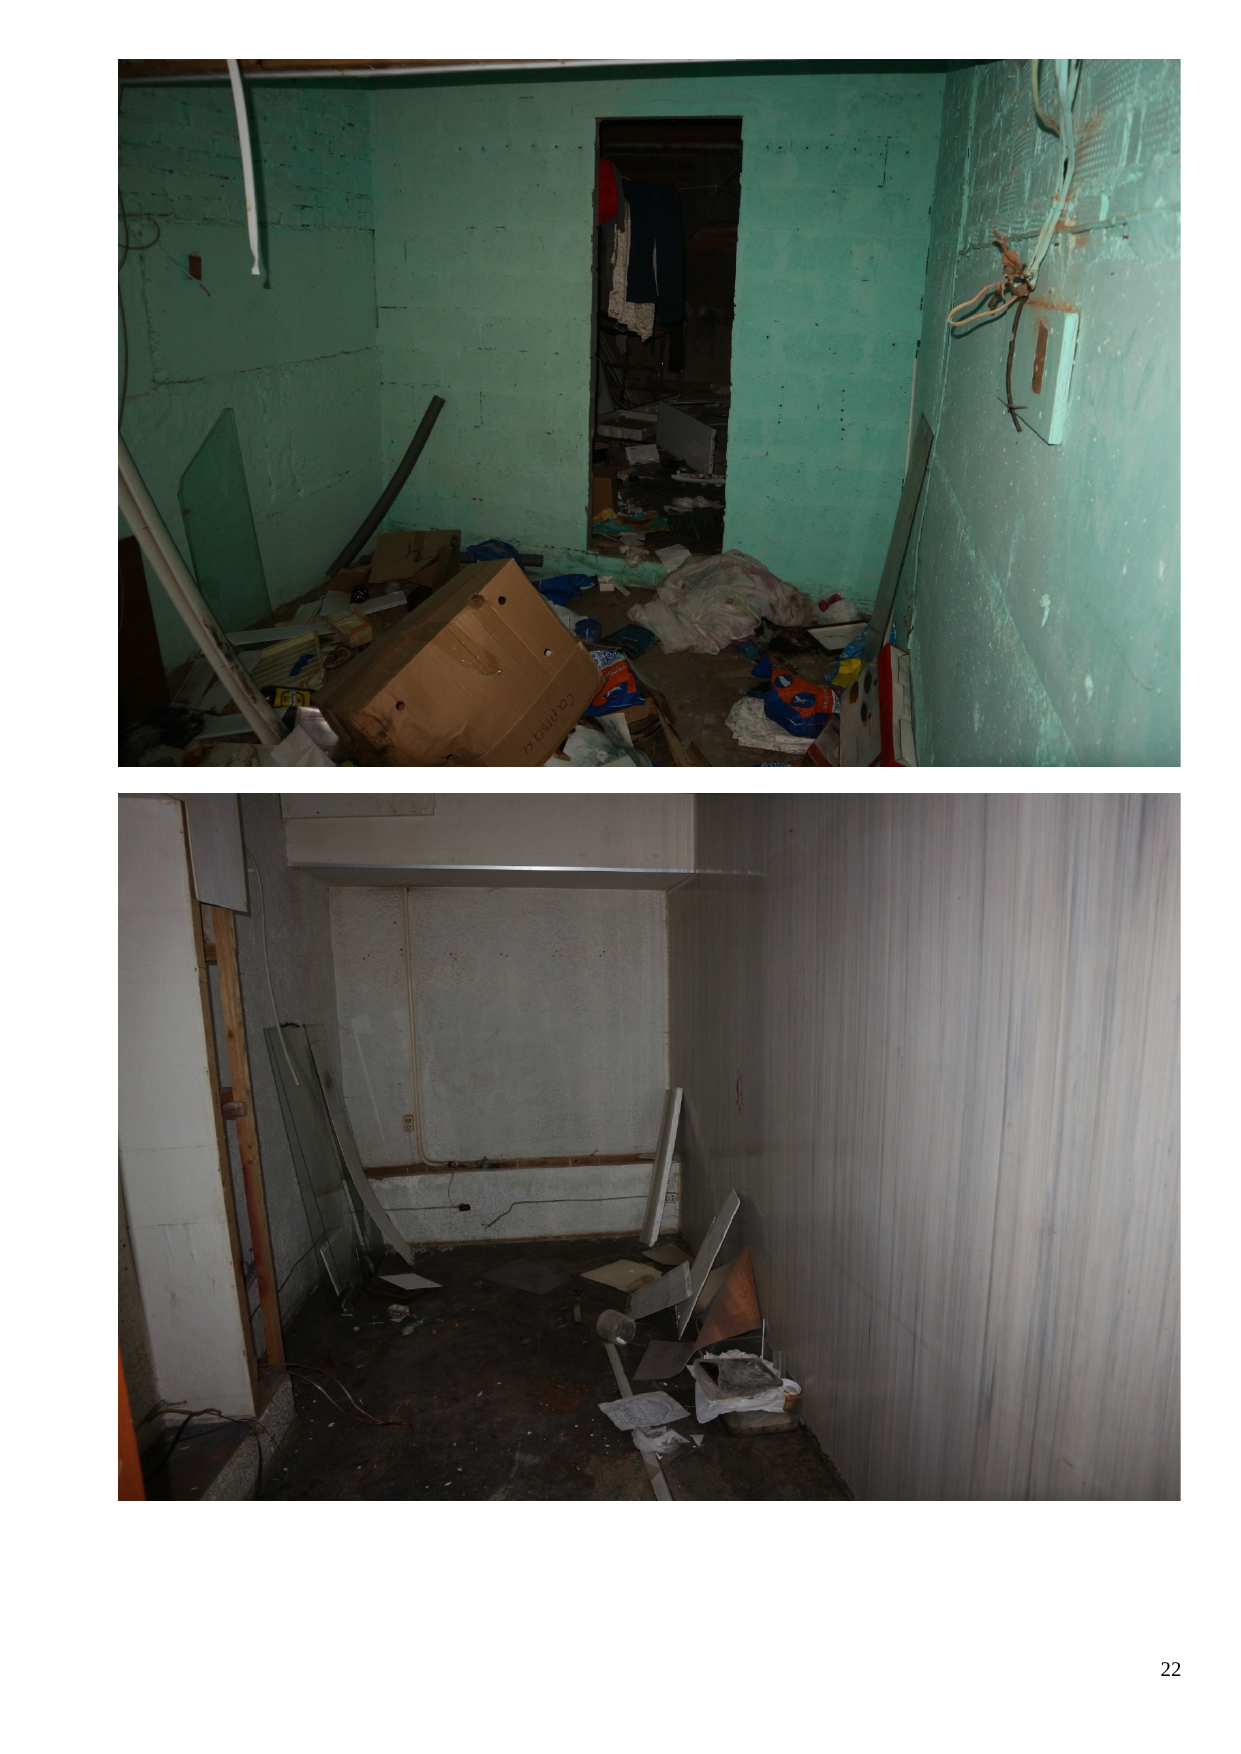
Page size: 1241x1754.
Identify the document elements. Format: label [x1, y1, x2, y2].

picture [118, 59, 1181, 767]
picture [118, 793, 1181, 1501]
